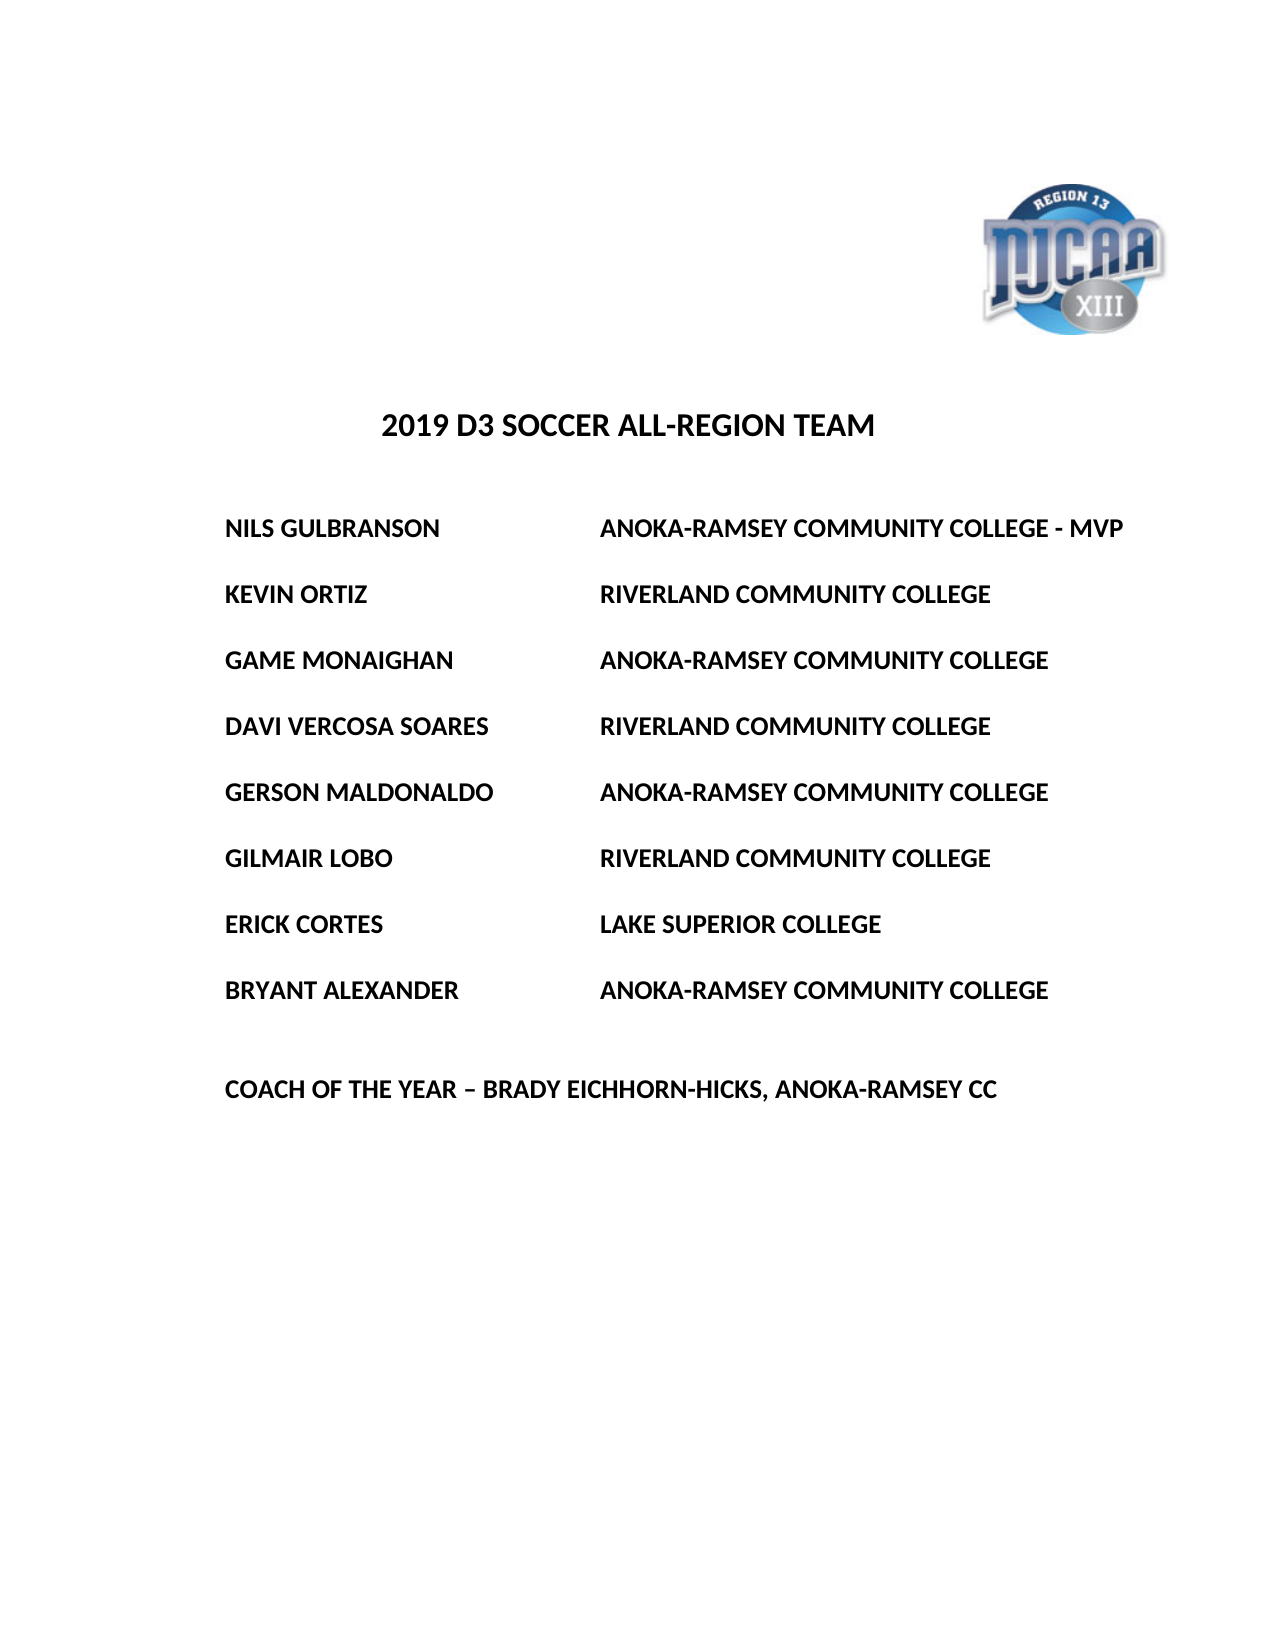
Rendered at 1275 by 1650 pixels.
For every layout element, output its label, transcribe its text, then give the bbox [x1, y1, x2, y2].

text COACH OF THE YEAR – BRADY EICHHORN-HICKS, ANOKA-RAMSEY CC [150, 1072, 1125, 1105]
text ERICK CORTES LAKE SUPERIOR COLLEGE [150, 907, 1125, 940]
text 2019 D3 SOCCER ALL-REGION TEAM [375, 404, 1125, 445]
text KEVIN ORTIZ RIVERLAND COMMUNITY COLLEGE [150, 577, 1125, 610]
text GERSON MALDONALDO ANOKA-RAMSEY COMMUNITY COLLEGE [150, 775, 1125, 808]
text BRYANT ALEXANDER ANOKA-RAMSEY COMMUNITY COLLEGE [150, 973, 1125, 1006]
text GILMAIR LOBO RIVERLAND COMMUNITY COLLEGE [150, 841, 1125, 874]
text NILS GULBRANSON ANOKA-RAMSEY COMMUNITY COLLEGE - MVP [150, 511, 1125, 544]
text GAME MONAIGHAN ANOKA-RAMSEY COMMUNITY COLLEGE [150, 643, 1125, 676]
picture [980, 184, 1170, 335]
text DAVI VERCOSA SOARES RIVERLAND COMMUNITY COLLEGE [150, 709, 1125, 742]
